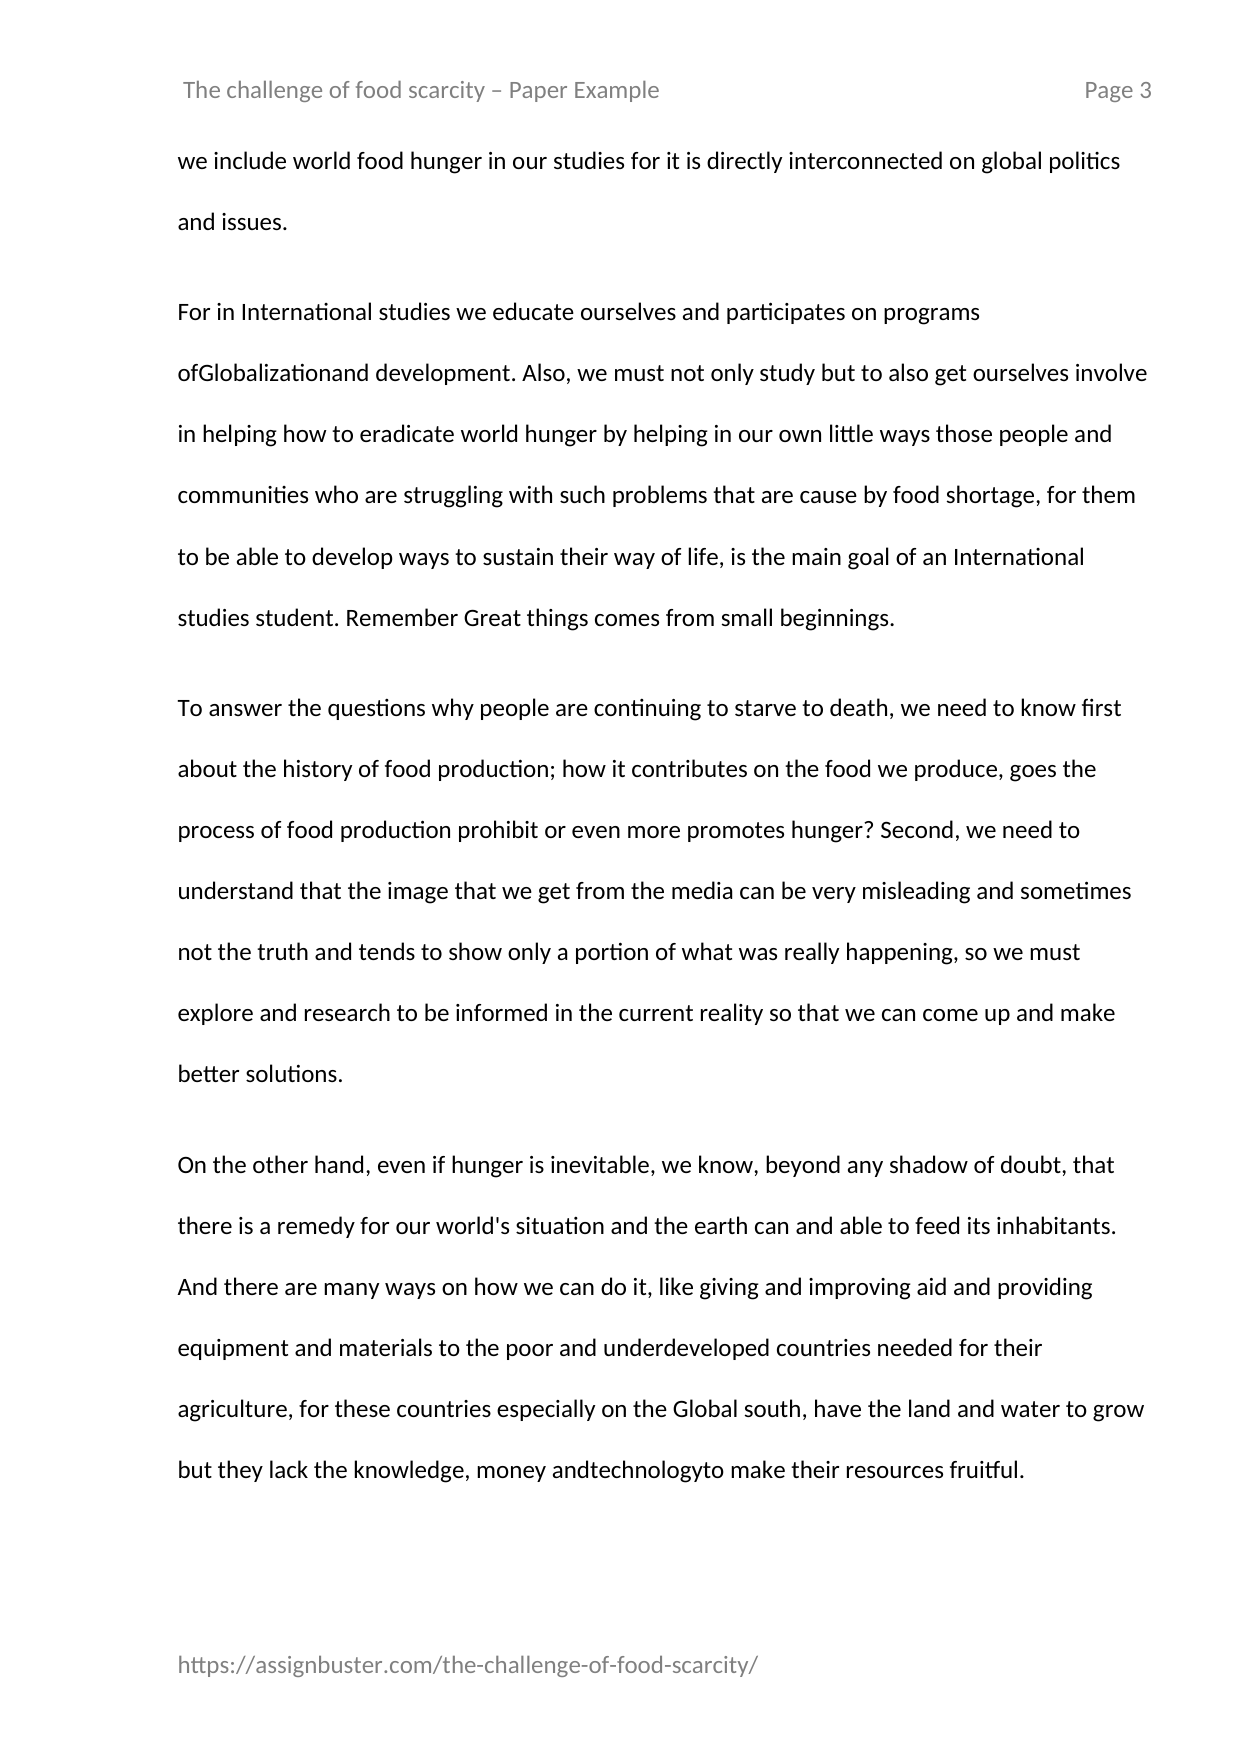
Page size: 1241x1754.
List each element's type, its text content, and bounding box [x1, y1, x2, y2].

text To answer the questions why people are continuing to starve to death, we need to know first about the history of food production; how it contributes on the food we produce, goes the process of food production prohibit or even more promotes hunger? Second, we need to understand that the image that we get from the media can be very misleading and sometimes not the truth and tends to show only a portion of what was really happening, so we must explore and research to be informed in the current reality so that we can come up and make better solutions. [177, 692, 1152, 1089]
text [177, 145, 1152, 237]
text On the other hand, even if hunger is inevitable, we know, beyond any shadow of doubt, that there is a remedy for our world's situation and the earth can and able to feed its inhabitants. And there are many ways on how we can do it, like giving and improving aid and providing equipment and materials to the poor and underdeveloped countries needed for their agriculture, for these countries especially on the Global south, have the land and water to grow but they lack the knowledge, money andtechnologyto make their resources fruitful. [177, 1149, 1152, 1485]
text For in International studies we educate ourselves and participates on programs ofGlobalizationand development. Also, we must not only study but to also get ourselves involve in helping how to eradicate world hunger by helping in our own little ways those people and communities who are struggling with such problems that are cause by food shortage, for them to be able to develop ways to sustain their way of life, is the main goal of an International studies student. Remember Great things comes from small beginnings. [177, 297, 1152, 632]
